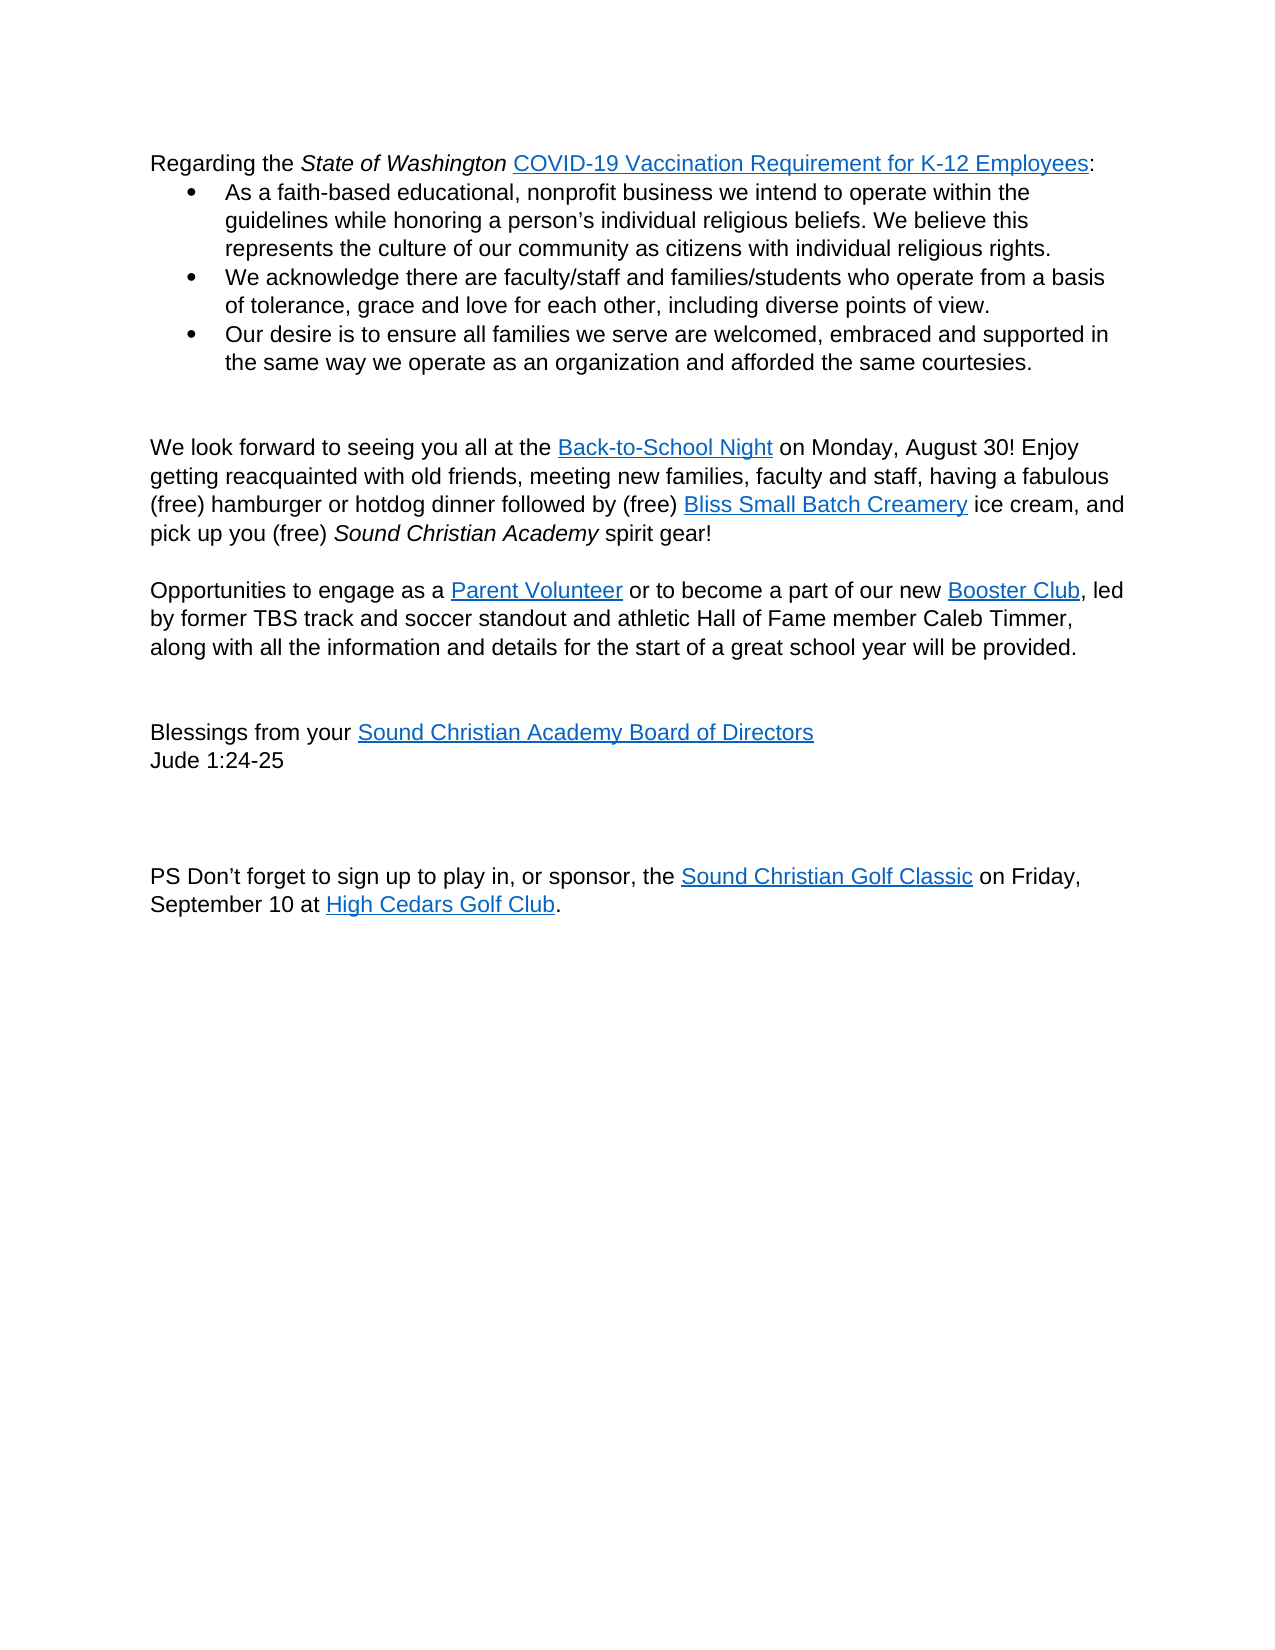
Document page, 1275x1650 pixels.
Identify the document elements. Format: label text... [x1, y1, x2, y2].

list As a faith-based educational, nonprofit business we intend to operate within the guidelines while honoring a person’s individual religious beliefs. We believe this represents the culture of our community as citizens with individual religious rights. [187, 178, 1125, 262]
text Opportunities to engage as a Parent Volunteer or to become a part of our new Booster Club, led by former TBS track and soccer standout and athletic Hall of Fame member Caleb Timmer, along with all the information and details for the start of a great school year will be provided. [150, 577, 1125, 660]
list Our desire is to ensure all families we serve are welcomed, embraced and supported in the same way we operate as an organization and afforded the same courtesies. [187, 321, 1125, 375]
text Blessings from your Sound Christian Academy Board of Directors [150, 719, 1125, 745]
text Regarding the State of Washington COVID-19 Vaccination Requirement for K-12 Employees: [150, 150, 1125, 176]
list We acknowledge there are faculty/staff and families/students who operate from a basis of tolerance, grace and love for each other, including diverse points of view. [187, 264, 1125, 318]
text Jude 1:24-25 [150, 747, 1125, 773]
text We look forward to seeing you all at the Back-to-School Night on Monday, August 30! Enjoy getting reacquainted with old friends, meeting new families, faculty and staff, having a fabulous (free) hamburger or hotdog dinner followed by (free) Bliss Small Batch Creamery ice cream, and pick up you (free) Sound Christian Academy spirit gear! [150, 434, 1125, 546]
text PS Don’t forget to sign up to play in, or sponsor, the Sound Christian Golf Classic on Friday, September 10 at High Cedars Golf Club. [150, 863, 1125, 917]
